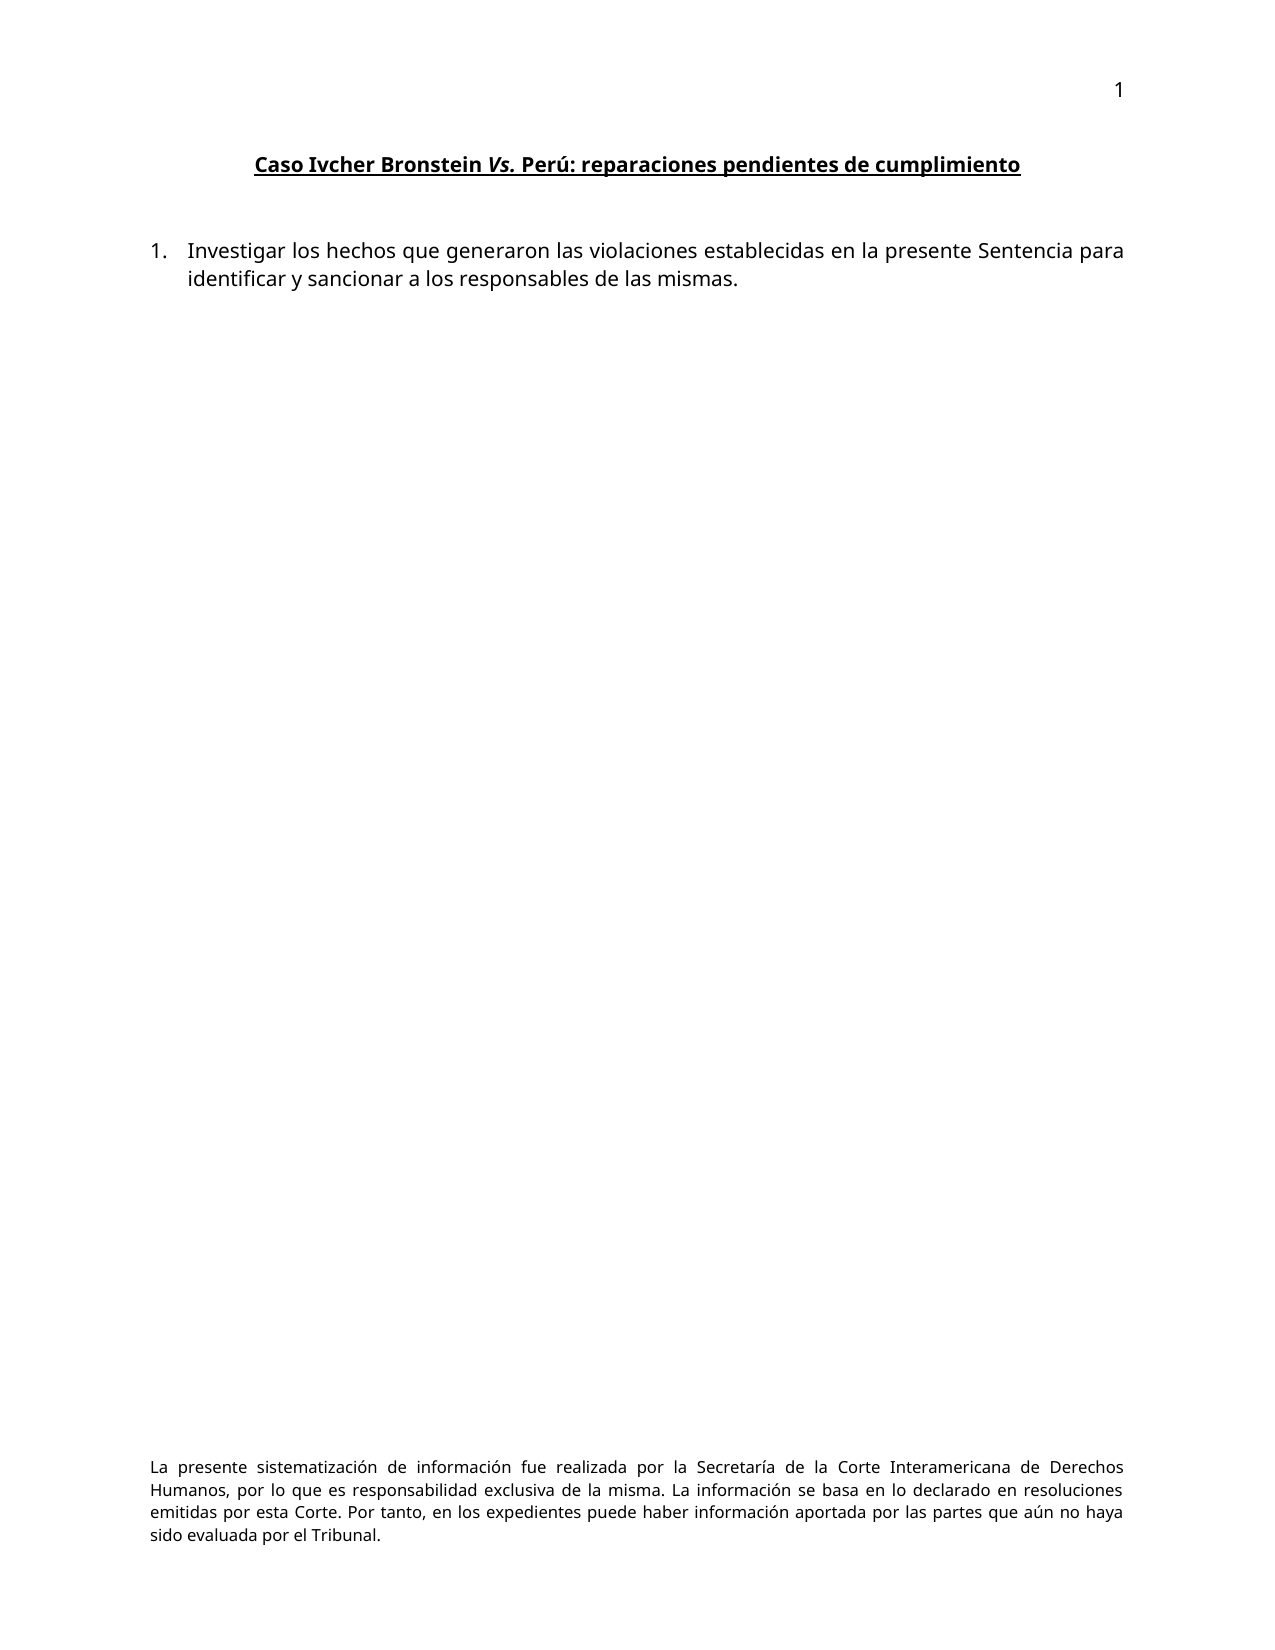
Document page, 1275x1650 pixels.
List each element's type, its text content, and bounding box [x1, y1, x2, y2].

list Investigar los hechos que generaron las violaciones establecidas en la presente Sentencia para identificar y sancionar a los responsables de las mismas. [150, 236, 1125, 293]
text Caso Ivcher Bronstein Vs. Perú: reparaciones pendientes de cumplimiento [150, 150, 1125, 178]
